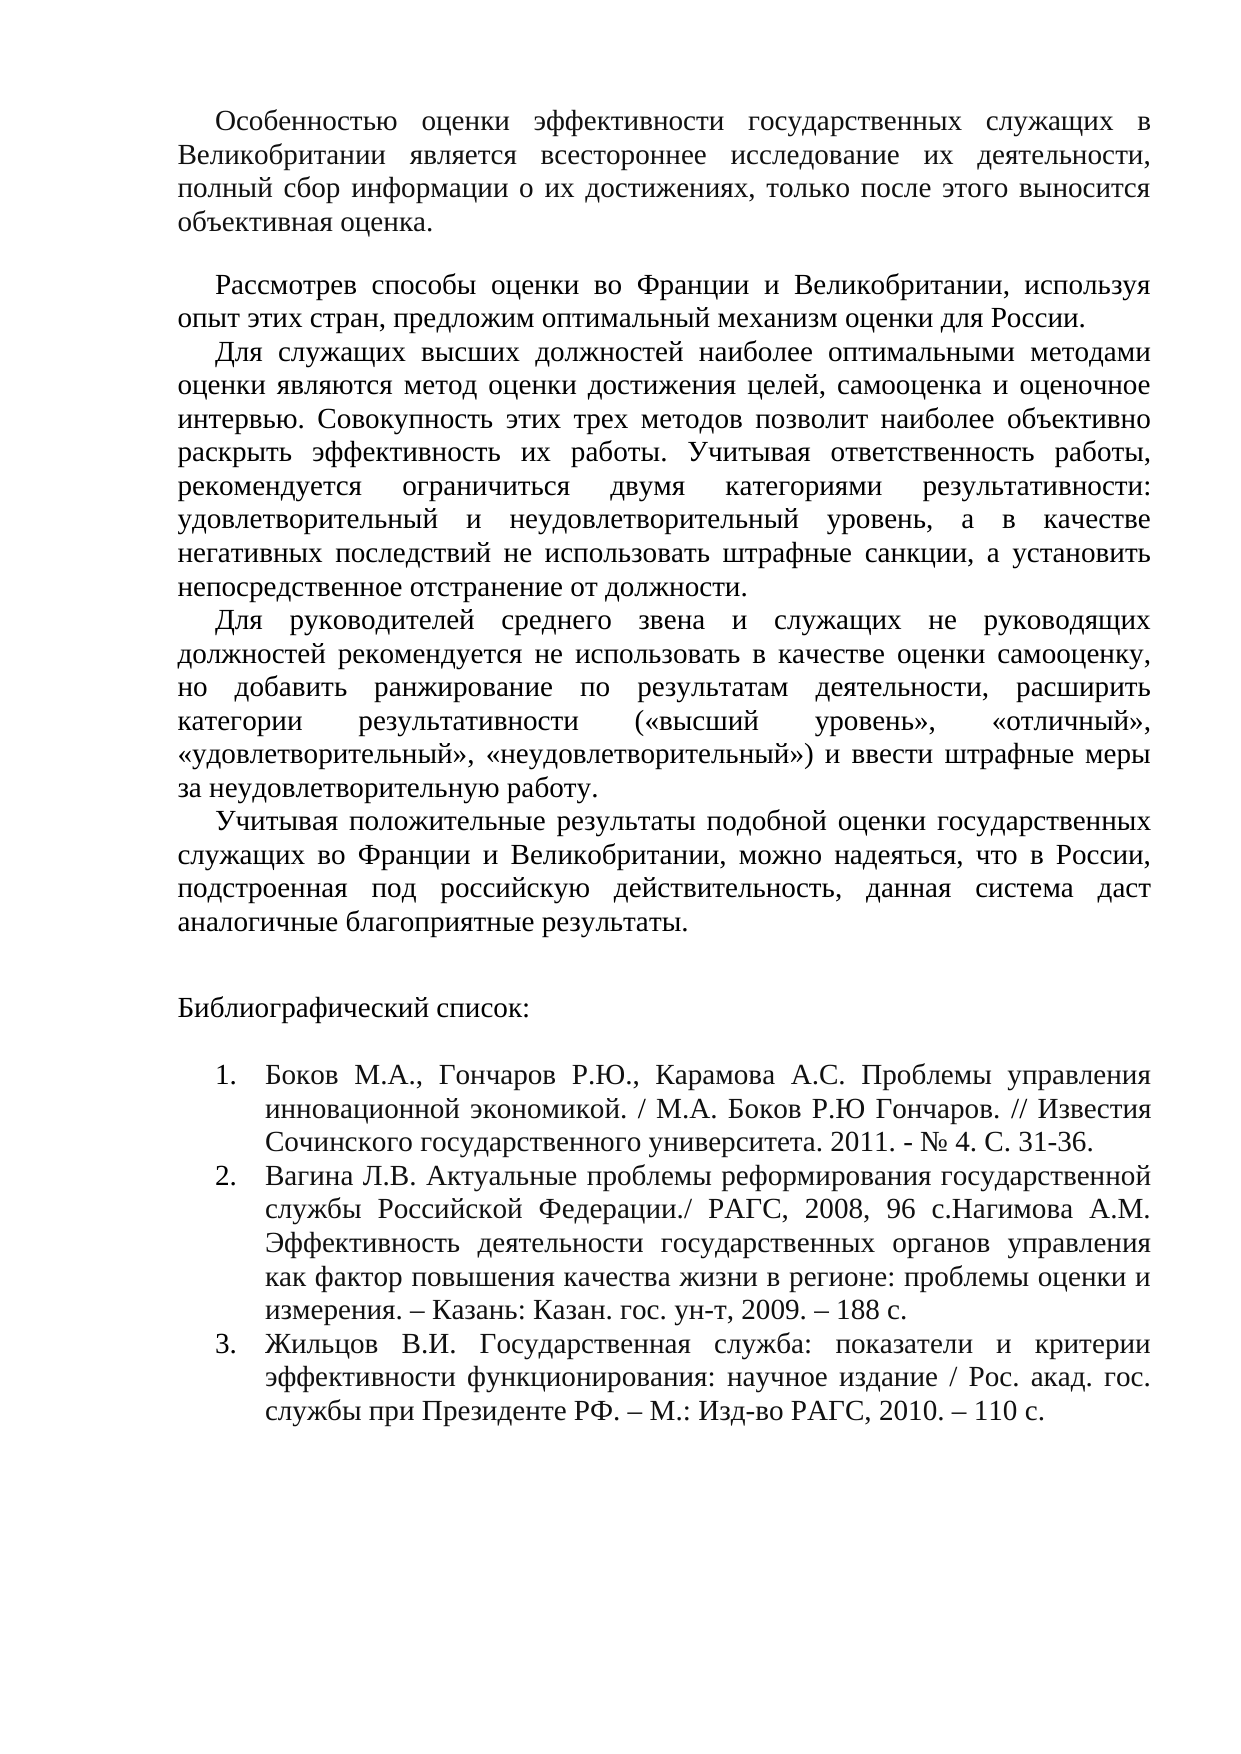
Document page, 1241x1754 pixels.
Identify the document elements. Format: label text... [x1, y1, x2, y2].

text Для руководителей среднего звена и служащих не руководящих должностей рекомендуется не использовать в качестве оценки самооценку, но добавить ранжирование по результатам деятельности, расширить категории результативности («высший уровень», «отличный», «удовлетворительный», «неудовлетворительный») и ввести штрафные меры за неудовлетворительную работу. [177, 602, 1152, 803]
list Жильцов В.И. Государственная служба: показатели и критерии эффективности функционирования: научное издание / Рос. акад. гос. службы при Президенте РФ. – М.: Изд-во РАГС, 2010. – 110 с. [215, 1326, 1152, 1426]
text Рассмотрев способы оценки во Франции и Великобритании, используя опыт этих стран, предложим оптимальный механизм оценки для России. [177, 267, 1152, 334]
list Вагина Л.В. Актуальные проблемы реформирования государственной службы Российской Федерации./ РАГС, 2008, 96 с.Нагимова А.М. Эффективность деятельности государственных органов управления как фактор повышения качества жизни в регионе: проблемы оценки и измерения. – Казань: Казан. гос. ун-т, 2009. – 188 с. [215, 1158, 1152, 1326]
text Для служащих высших должностей наиболее оптимальными методами оценки являются метод оценки достижения целей, самооценка и оценочное интервью. Совокупность этих трех методов позволит наиболее объективно раскрыть эффективность их работы. Учитывая ответственность работы, рекомендуется ограничиться двумя категориями результативности: удовлетворительный и неудовлетворительный уровень, а в качестве негативных последствий не использовать штрафные санкции, а установить непосредственное отстранение от должности. [177, 334, 1152, 602]
list Боков М.А., Гончаров Р.Ю., Карамова А.С. Проблемы управления инновационной экономикой. / М.А. Боков Р.Ю Гончаров. // Известия Сочинского государственного университета. 2011. - № 4. С. 31-36. [215, 1057, 1152, 1158]
text Учитывая положительные результаты подобной оценки государственных служащих во Франции и Великобритании, можно надеяться, что в России, подстроенная под российскую действительность, данная система даст аналогичные благоприятные результаты. [177, 803, 1152, 938]
text Библиографический список: [177, 990, 1152, 1024]
text Особенностью оценки эффективности государственных служащих в Великобритании является всестороннее исследование их деятельности, полный сбор информации о их достижениях, только после этого выносится объективная оценка. [177, 103, 1152, 238]
